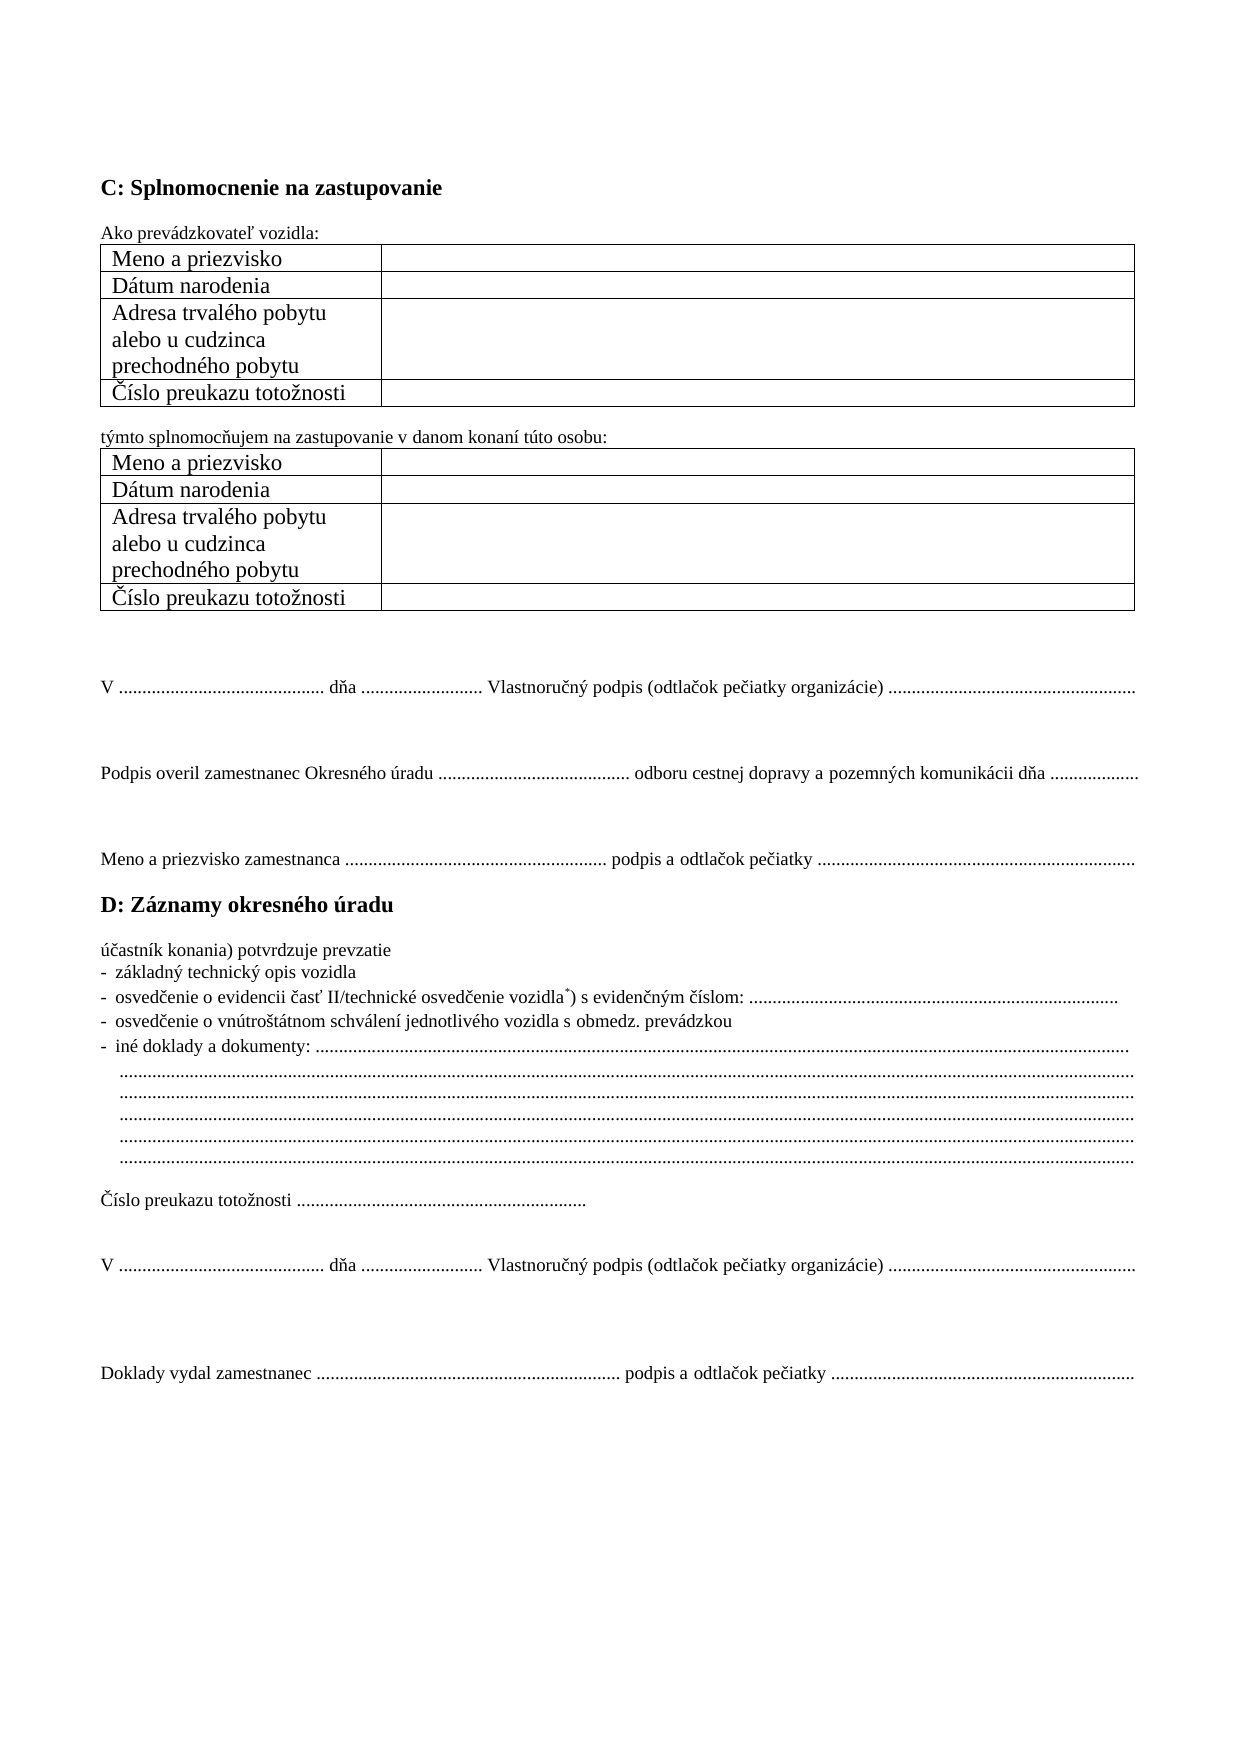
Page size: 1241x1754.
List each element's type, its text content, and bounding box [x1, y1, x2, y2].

table_header Meno a priezvisko [101, 449, 381, 475]
list osvedčenie o evidencii časť II/technické osvedčenie vozidla*) s evidenčným číslom: ............................................................................... [100, 986, 1140, 1007]
list osvedčenie o vnútroštátnom schválení jednotlivého vozidla s obmedz. prevádzkou [100, 1010, 1140, 1032]
text V ............................................ dňa .......................... Vlastnoručný podpis (odtlačok pečiatky organizácie) ..................................................... [100, 1254, 1140, 1276]
text Ako prevádzkovateľ vozidla: [100, 222, 1140, 243]
table_cell Adresa trvalého pobytu alebo u cudzinca prechodného pobytu [101, 299, 381, 378]
table_cell Číslo preukazu totožnosti [101, 380, 381, 406]
list základný technický opis vozidla [100, 961, 1140, 982]
text D: Záznamy okresného úradu [100, 891, 1140, 918]
text ......................................................................................................................................................................................................................... [119, 1060, 1140, 1081]
table_header [382, 449, 1134, 475]
table_cell [382, 476, 1134, 502]
table_header Meno a priezvisko [101, 245, 381, 271]
text Číslo preukazu totožnosti .............................................................. [100, 1189, 1140, 1211]
text C: Splnomocnenie na zastupovanie [100, 174, 1140, 200]
text Doklady vydal zamestnanec ................................................................. podpis a odtlačok pečiatky ................................................................. [100, 1362, 1140, 1383]
table_cell [382, 380, 1134, 406]
table_cell [382, 584, 1134, 610]
text ......................................................................................................................................................................................................................... [119, 1146, 1140, 1168]
table_cell Dátum narodenia [101, 476, 381, 502]
table_cell [382, 504, 1134, 582]
text Podpis overil zamestnanec Okresného úradu ......................................... odboru cestnej dopravy a pozemných komunikácii dňa ................... [100, 762, 1140, 783]
table_cell [382, 272, 1134, 298]
text účastník konania) potvrdzuje prevzatie [100, 939, 1140, 961]
text Meno a priezvisko zamestnanca ........................................................ podpis a odtlačok pečiatky .................................................................... [100, 848, 1140, 870]
text ......................................................................................................................................................................................................................... [119, 1081, 1140, 1103]
text ......................................................................................................................................................................................................................... [119, 1103, 1140, 1124]
table_cell [382, 299, 1134, 378]
text ......................................................................................................................................................................................................................... [119, 1124, 1140, 1146]
table_header [382, 245, 1134, 271]
table_cell Číslo preukazu totožnosti [101, 584, 381, 610]
table_cell Adresa trvalého pobytu alebo u cudzinca prechodného pobytu [101, 504, 381, 582]
table_cell Dátum narodenia [101, 272, 381, 298]
text týmto splnomocňujem na zastupovanie v danom konaní túto osobu: [100, 426, 1140, 448]
list iné doklady a dokumenty: .............................................................................................................................................................................. [100, 1035, 1140, 1057]
text V ............................................ dňa .......................... Vlastnoručný podpis (odtlačok pečiatky organizácie) ..................................................... [100, 676, 1140, 697]
